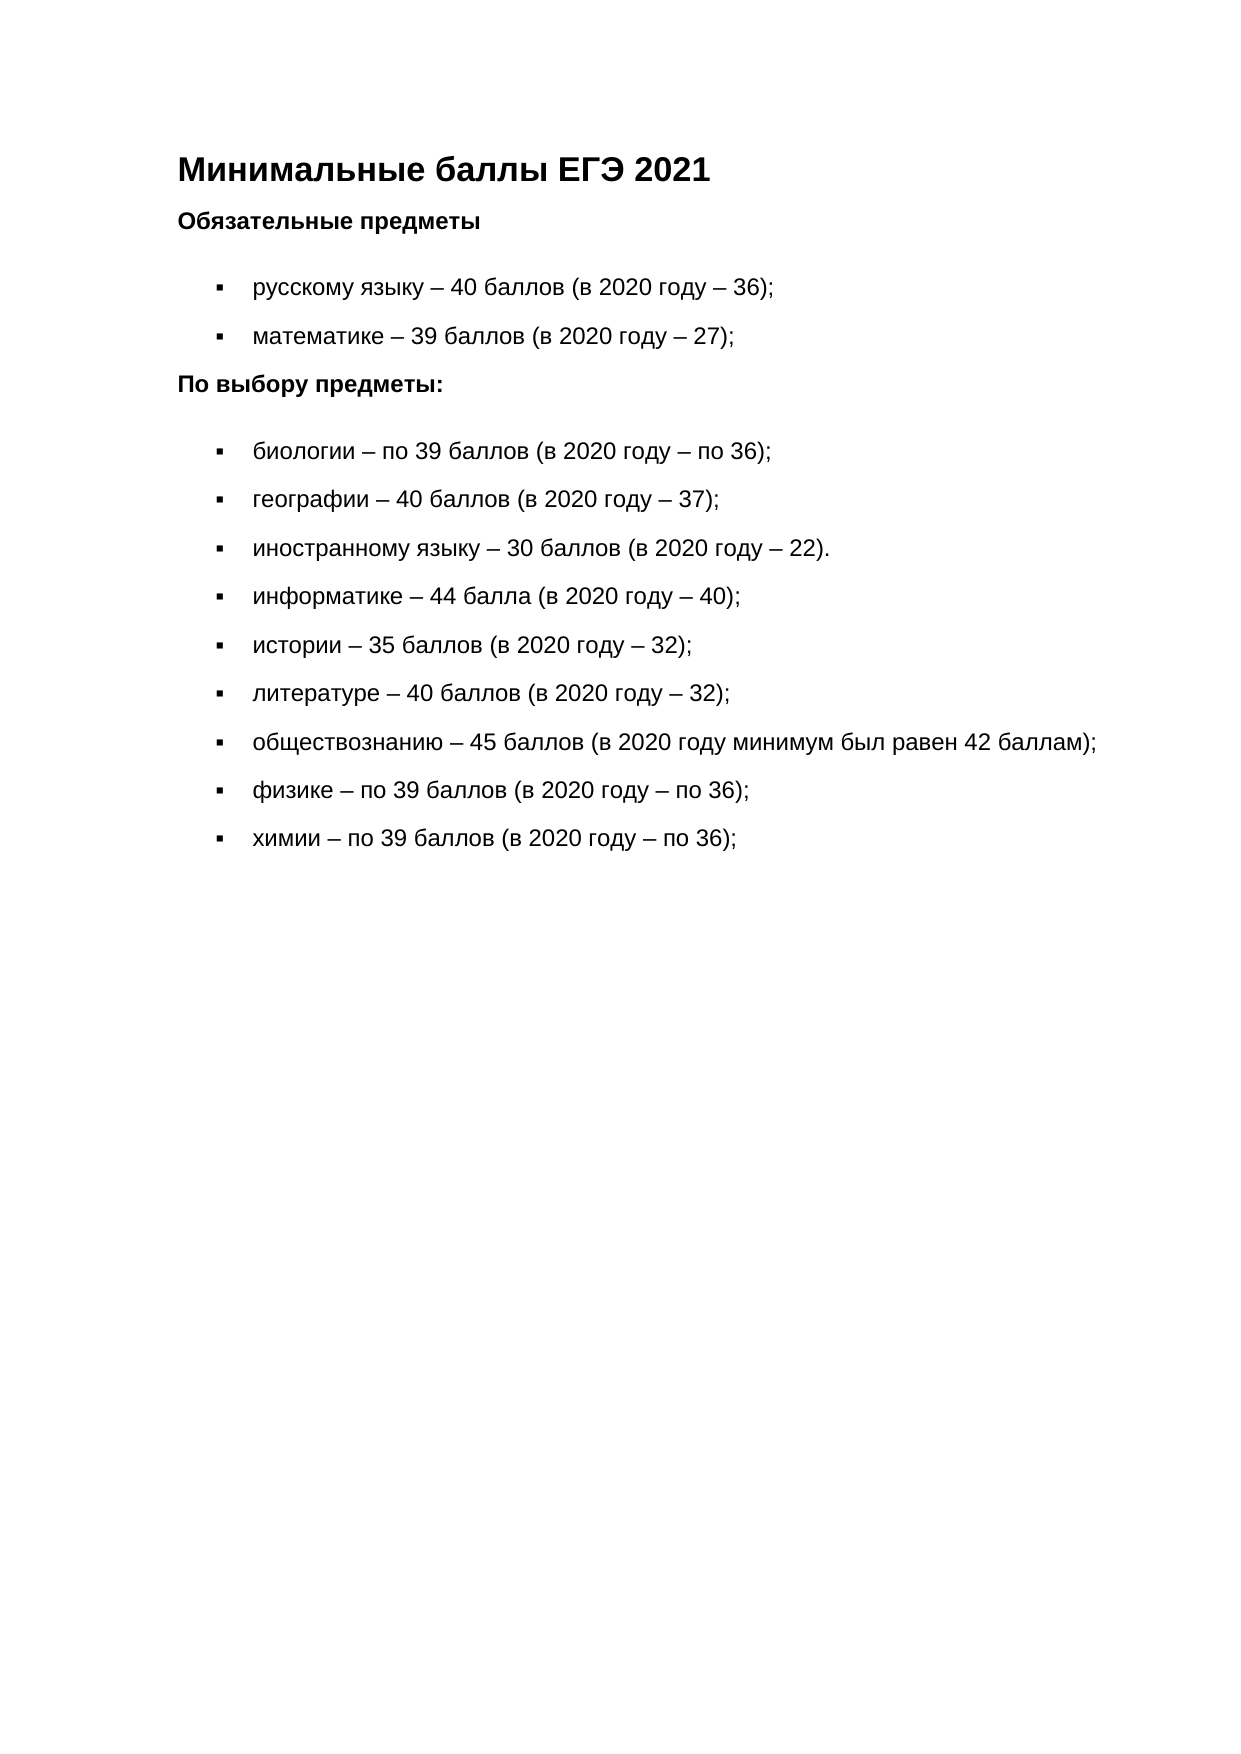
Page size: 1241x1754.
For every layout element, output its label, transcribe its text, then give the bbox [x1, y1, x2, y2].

list русскому языку – 40 баллов (в 2020 году – 36); [215, 263, 1152, 301]
list химии – по 39 баллов (в 2020 году – по 36); [215, 814, 1152, 852]
list биологии – по 39 баллов (в 2020 году – по 36); [215, 427, 1152, 464]
text Минимальные баллы ЕГЭ 2021 [177, 149, 1152, 189]
list физике – по 39 баллов (в 2020 году – по 36); [215, 766, 1152, 803]
list географии – 40 баллов (в 2020 году – 37); [215, 475, 1152, 513]
text По выбору предметы: [177, 360, 1152, 398]
text Обязательные предметы [177, 197, 1152, 234]
list литературе – 40 баллов (в 2020 году – 32); [215, 669, 1152, 707]
list обществознанию – 45 баллов (в 2020 году минимум был равен 42 баллам); [215, 718, 1152, 755]
list иностранному языку – 30 баллов (в 2020 году – 22). [215, 524, 1152, 561]
list математике – 39 баллов (в 2020 году – 27); [215, 312, 1152, 349]
list истории – 35 баллов (в 2020 году – 32); [215, 621, 1152, 658]
list информатике – 44 балла (в 2020 году – 40); [215, 572, 1152, 610]
